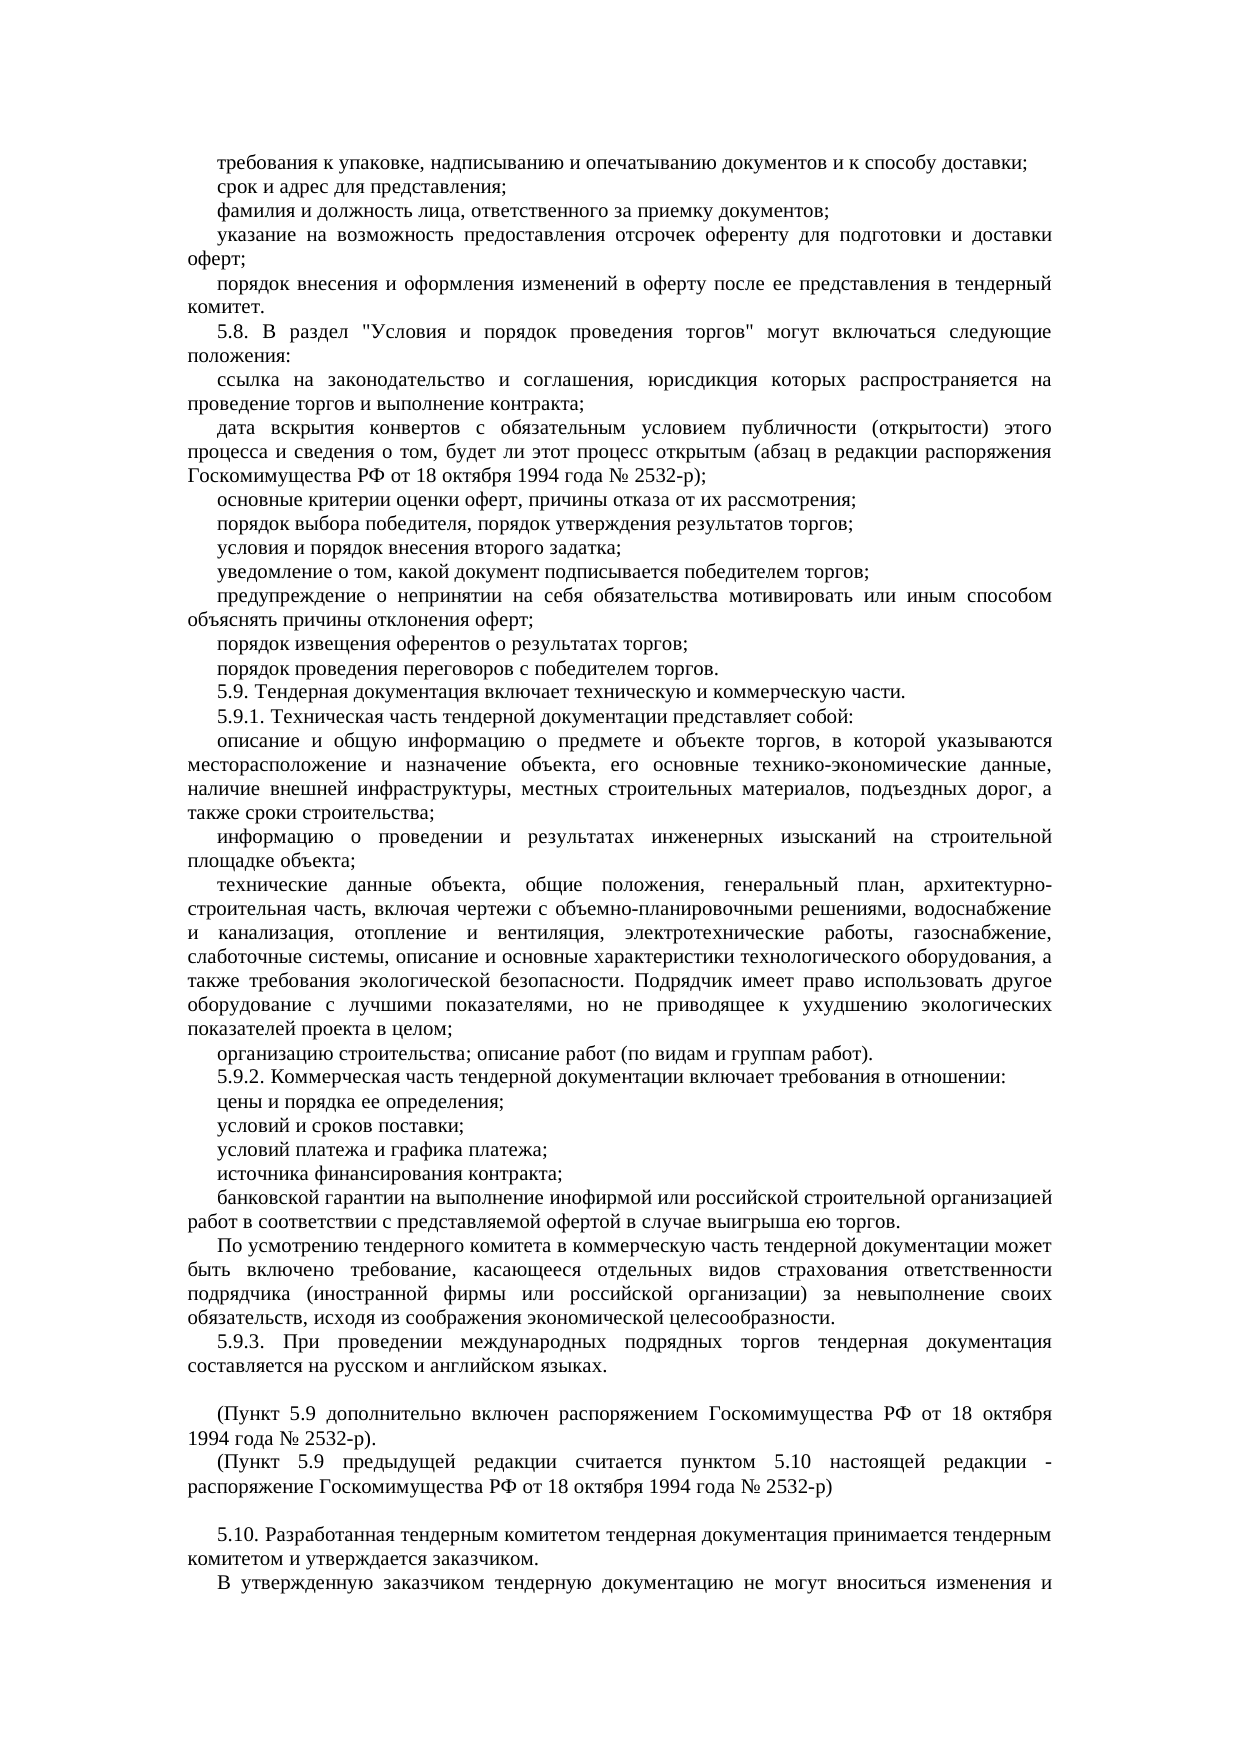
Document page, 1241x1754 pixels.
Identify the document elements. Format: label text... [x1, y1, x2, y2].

text дата вскрытия конвертов с обязательным условием публичности (открытости) этого процесса и сведения о том, будет ли этот процесс открытым (абзац в редакции распоряжения Госкомимущества РФ от 18 октября 1994 года № 2532-р); [187, 415, 1053, 487]
text 5.9.3. При проведении международных подрядных торгов тендерная документация составляется на русском и английском языках. [187, 1329, 1053, 1377]
text условий платежа и графика платежа; [187, 1137, 1053, 1161]
text порядок извещения оферентов о результатах торгов; [187, 631, 1053, 655]
text требования к упаковке, надписыванию и опечатыванию документов и к способу доставки; [187, 150, 1053, 174]
text 5.9. Тендерная документация включает техническую и коммерческую части. [187, 679, 1053, 703]
text указание на возможность предоставления отсрочек оференту для подготовки и доставки оферт; [187, 222, 1053, 270]
text основные критерии оценки оферт, причины отказа от их рассмотрения; [187, 487, 1053, 511]
text описание и общую информацию о предмете и объекте торгов, в которой указываются месторасположение и назначение объекта, его основные технико-экономические данные, наличие внешней инфраструктуры, местных строительных материалов, подъездных дорог, а также сроки строительства; [187, 727, 1053, 824]
text фамилия и должность лица, ответственного за приемку документов; [187, 198, 1053, 222]
text 5.10. Разработанная тендерным комитетом тендерная документация принимается тендерным комитетом и утверждается заказчиком. [187, 1522, 1053, 1570]
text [187, 1570, 1053, 1594]
text организацию строительства; описание работ (по видам и группам работ). [187, 1040, 1053, 1064]
text 5.9.1. Техническая часть тендерной документации представляет собой: [187, 703, 1053, 727]
text (Пункт 5.9 предыдущей редакции считается пунктом 5.10 настоящей редакции - распоряжение Госкомимущества РФ от 18 октября 1994 года № 2532-р) [187, 1449, 1053, 1497]
text уведомление о том, какой документ подписывается победителем торгов; [187, 559, 1053, 583]
text цены и порядка ее определения; [187, 1088, 1053, 1112]
text порядок проведения переговоров с победителем торгов. [187, 655, 1053, 679]
text источника финансирования контракта; [187, 1161, 1053, 1185]
text условия и порядок внесения второго задатка; [187, 535, 1053, 559]
text 5.9.2. Коммерческая часть тендерной документации включает требования в отношении: [187, 1064, 1053, 1088]
text предупреждение о непринятии на себя обязательства мотивировать или иным способом объяснять причины отклонения оферт; [187, 583, 1053, 631]
text ссылка на законодательство и соглашения, юрисдикция которых распространяется на проведение торгов и выполнение контракта; [187, 367, 1053, 415]
text информацию о проведении и результатах инженерных изысканий на строительной площадке объекта; [187, 824, 1053, 872]
text условий и сроков поставки; [187, 1112, 1053, 1137]
text порядок выбора победителя, порядок утверждения результатов торгов; [187, 511, 1053, 535]
text По усмотрению тендерного комитета в коммерческую часть тендерной документации может быть включено требование, касающееся отдельных видов страхования ответственности подрядчика (иностранной фирмы или российской организации) за невыполнение своих обязательств, исходя из соображения экономической целесообразности. [187, 1233, 1053, 1329]
text банковской гарантии на выполнение инофирмой или российской строительной организацией работ в соответствии с представляемой офертой в случае выигрыша ею торгов. [187, 1185, 1053, 1233]
text 5.8. В раздел "Условия и порядок проведения торгов" могут включаться следующие положения: [187, 318, 1053, 367]
text (Пункт 5.9 дополнительно включен распоряжением Госкомимущества РФ от 18 октября 1994 года № 2532-р). [187, 1401, 1053, 1449]
text технические данные объекта, общие положения, генеральный план, архитектурно-строительная часть, включая чертежи с объемно-планировочными решениями, водоснабжение и канализация, отопление и вентиляция, электротехнические работы, газоснабжение, слаботочные системы, описание и основные характеристики технологического оборудования, а также требования экологической безопасности. Подрядчик имеет право использовать другое оборудование с лучшими показателями, но не приводящее к ухудшению экологических показателей проекта в целом; [187, 872, 1053, 1040]
text порядок внесения и оформления изменений в оферту после ее представления в тендерный комитет. [187, 270, 1053, 318]
text срок и адрес для представления; [187, 174, 1053, 198]
